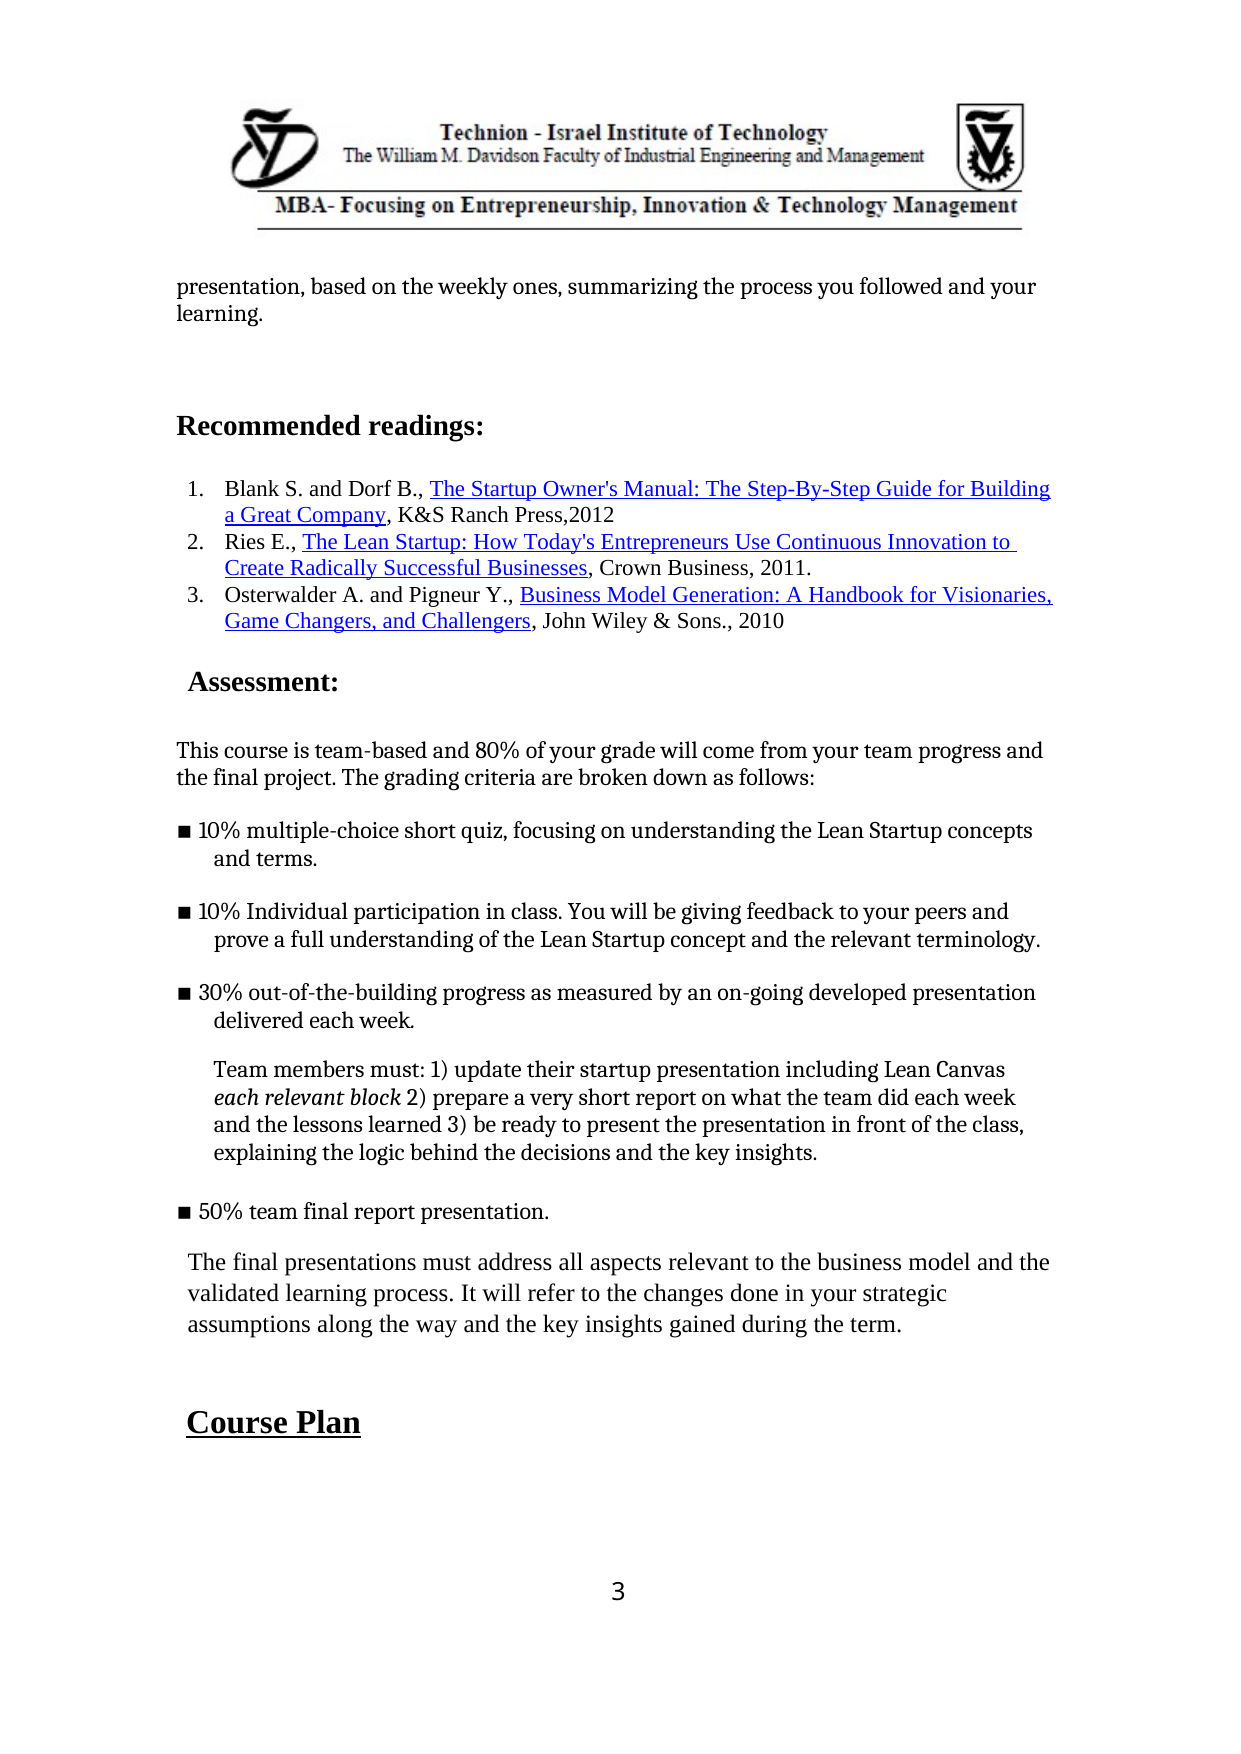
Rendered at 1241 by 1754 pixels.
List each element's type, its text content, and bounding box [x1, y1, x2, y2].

picture [228, 75, 1052, 271]
text ▪ 10% multiple-choice short quiz, focusing on understanding the Lean Startup concepts and terms. [176, 813, 1053, 873]
text Team members must: 1) update their startup presentation including Lean Canvas each relevant block 2) prepare a very short report on what the team did each week and the lessons learned 3) be ready to present the presentation in front of the class, explaining the logic behind the decisions and the key insights. [213, 1056, 1053, 1166]
list Blank S. and Dorf B., The Startup Owner's Manual: The Step-By-Step Guide for Building a Great Company, K&S Ranch Press,2012 [187, 475, 1053, 528]
text The final presentations must address all aspects relevant to the business model and the validated learning process. It will refer to the changes done in your strategic assumptions along the way and the key insights gained during the term. [187, 1247, 1053, 1338]
text Assessment: [187, 664, 1053, 698]
text ▪ 50% team final report presentation. [176, 1194, 1053, 1226]
list Ries E., The Lean Startup: How Today's Entrepreneurs Use Continuous Innovation to Create Radically Successful Businesses, Crown Business, 2011. [187, 528, 1053, 581]
list Osterwalder A. and Pigneur Y., Business Model Generation: A Handbook for Visionaries, Game Changers, and Challengers, John Wiley & Sons., 2010 [187, 581, 1053, 633]
text ▪ 30% out-of-the-building progress as measured by an on-going developed presentation delivered each week. [176, 975, 1053, 1035]
text Recommended readings: [176, 408, 1053, 442]
text Course Plan [186, 1402, 1053, 1441]
text This course is team-based and 80% of your grade will come from your team progress and the final project. The grading criteria are broken down as follows: [176, 737, 1053, 792]
text ▪ 10% Individual participation in class. You will be giving feedback to your peers and prove a full understanding of the Lean Startup concept and the relevant terminology. [176, 894, 1053, 954]
